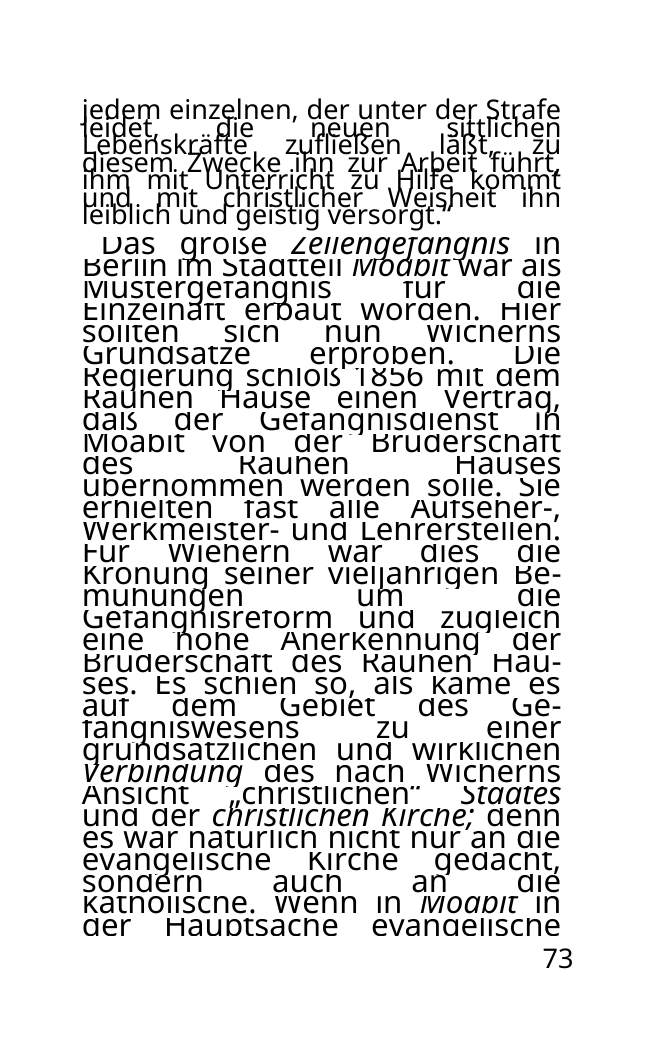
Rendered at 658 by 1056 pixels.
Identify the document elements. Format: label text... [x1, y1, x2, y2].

text 73 [542, 947, 573, 974]
text Das große Zellengefängnis in Berlin im Stadtteil Moabit war als Mustergefängnis für die Einzelhaft erbaut worden. Hier sollten sich nun Wicherns Grundsätze erproben. Die Regierung schloß 1856 mit dem Rauhen Hause einen Vertrag, daß der Gefängnisdienst in Moabit von der Brüderschaft des Rauhen Hauses übernommen werden solle. Sie erhielten fast alle Aufseher-, Werkmeister- und Lehrerstellen. Für Wiehern war dies die Krönung seiner vieljährigen Bemühungen um die Gefängnisreform und zugleich eine hohe Anerkennung der Brüderschaft des Rauhen Hauses. Es schien so, als käme es auf dem Gebiet des Gefängniswesens zu einer grundsätzlichen und wirklichen Verbindung des nach Wicherns Ansicht „christlichen“ Staates und der christlichen Kirche; denn es war natürlich nicht nur an die evangelische Kirche gedacht, sondern auch an die katholische. Wenn in Moabit in der Hauptsache evangelische Gefangene unter der Aufsicht evangelischer Beamten standen, so sollte in Ratibor nach denselben Grundsätzen auf katholischer Seite verfahren werden. Die Brüder des Rauhen Hauses und des mit ihm verbundenen Johannesstifts haben ihren Dienst in Moabit freudig übernommen und treu ausgeübt. Aber Wicherns Hoffnungen sind doch nicht in Erfüllung gegangen. Der Staat war eben kein christlicher Staat mehr! Im Preußischen Landtage war die Linke überwiegend kirchenfeindlich eingestellt und lehnte es ab, daß die evangelische Kirche durch die Rauhhäusler Brüder ihren Einfluß in solchem Umfange in die staatlichen Gefängnisse hineintrage. Es erschienen Flugschriften, die gegen die Rauhhäusler Brüderschaft schwere Angriffe richteten. Wiehern war im Jahre 1857 von König Friedrich Wilhelm IV. in den [82, 237, 561, 936]
text jedem einzelnen, der unter der Strafe leidet, die neuen sittlichen Lebenskräfte zufließen läßt, zu diesem Zwecke ihn zur Arbeit führt, ihm mit Unterricht zu Hilfe kommt und mit christlicher Weisheit ihn leiblich und geistig versorgt.“ [82, 106, 561, 228]
